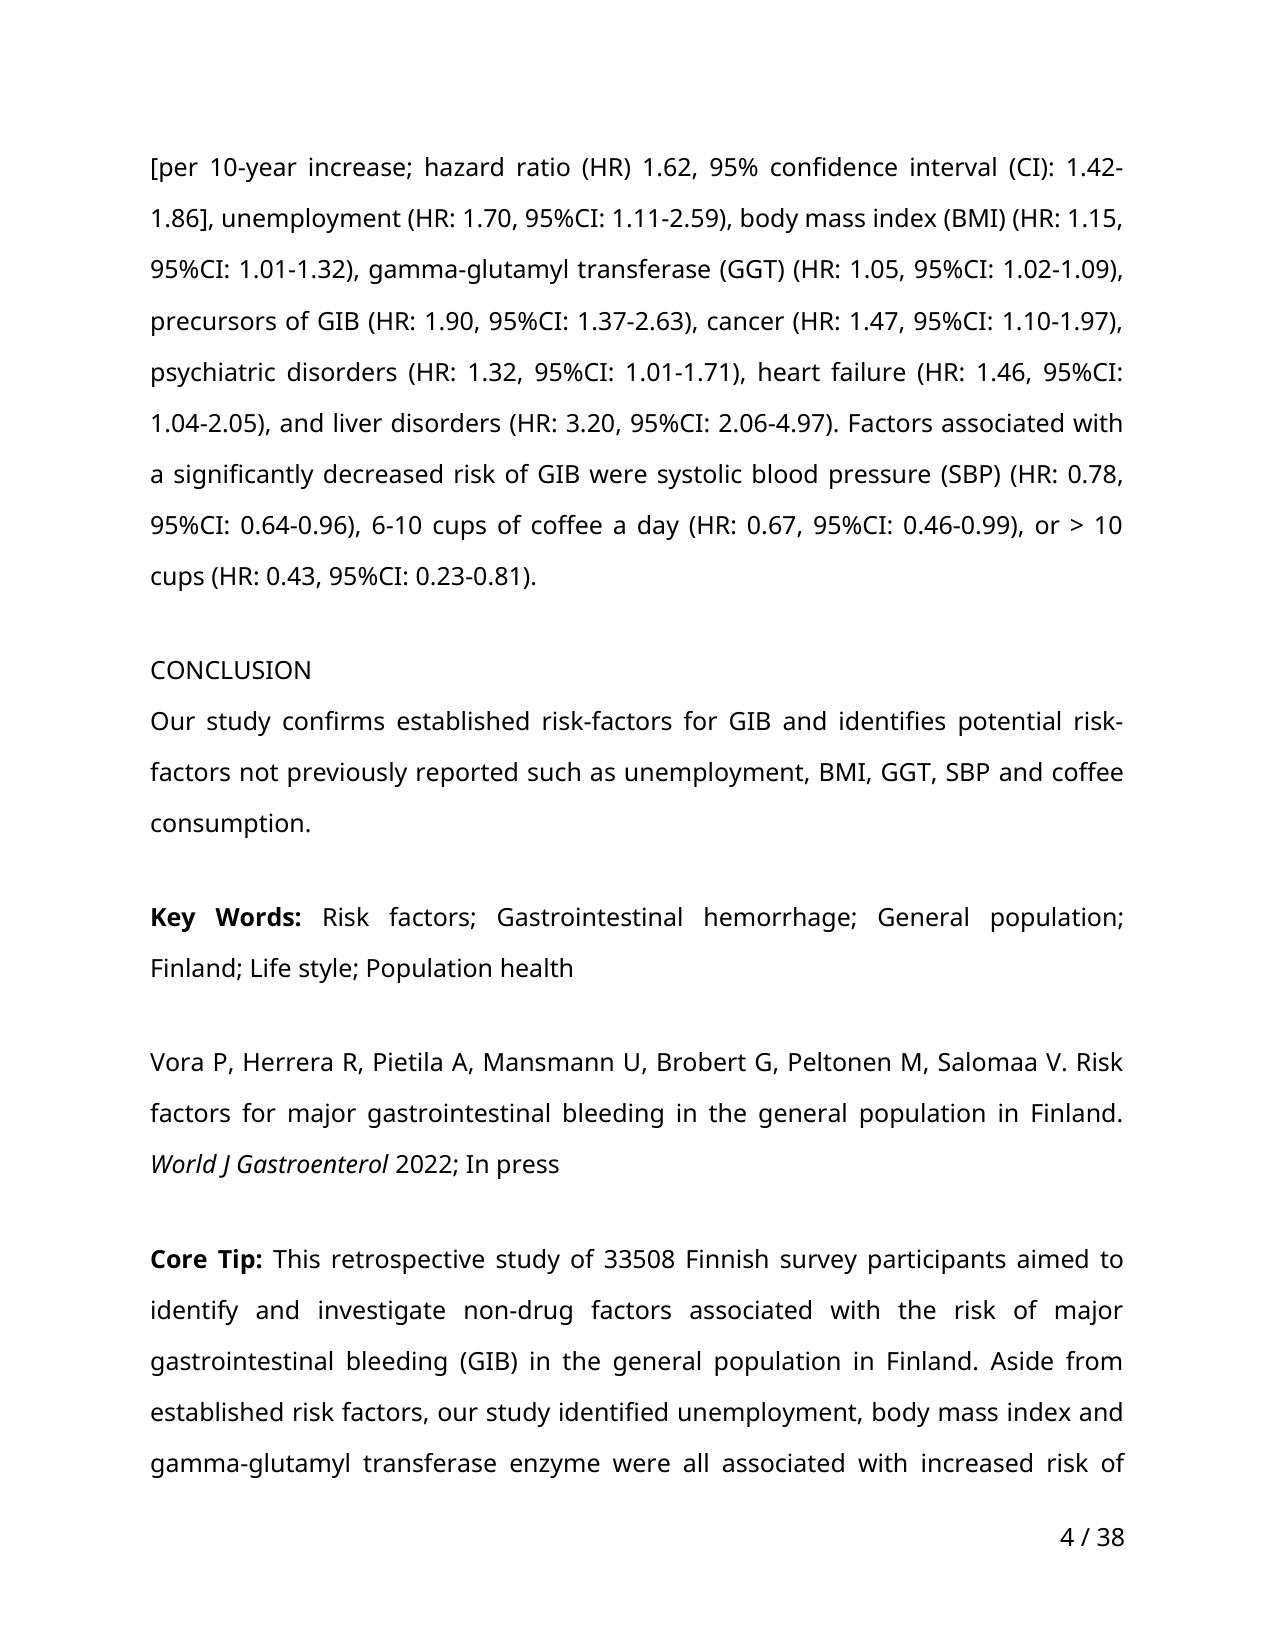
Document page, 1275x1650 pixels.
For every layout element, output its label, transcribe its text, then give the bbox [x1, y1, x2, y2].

text Our study confirms established risk-factors for GIB and identifies potential risk-factors not previously reported such as unemployment, BMI, GGT, SBP and coffee consumption. [150, 703, 1125, 840]
text CONCLUSION [150, 652, 1125, 687]
text Vora P, Herrera R, Pietila A, Mansmann U, Brobert G, Peltonen M, Salomaa V. Risk factors for major gastrointestinal bleeding in the general population in Finland. World J Gastroenterol 2022; In press [150, 1045, 1125, 1181]
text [150, 1241, 1125, 1479]
text Key Words: Risk factors; Gastrointestinal hemorrhage; General population; Finland; Life style; Population health [150, 900, 1125, 985]
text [150, 150, 1125, 592]
